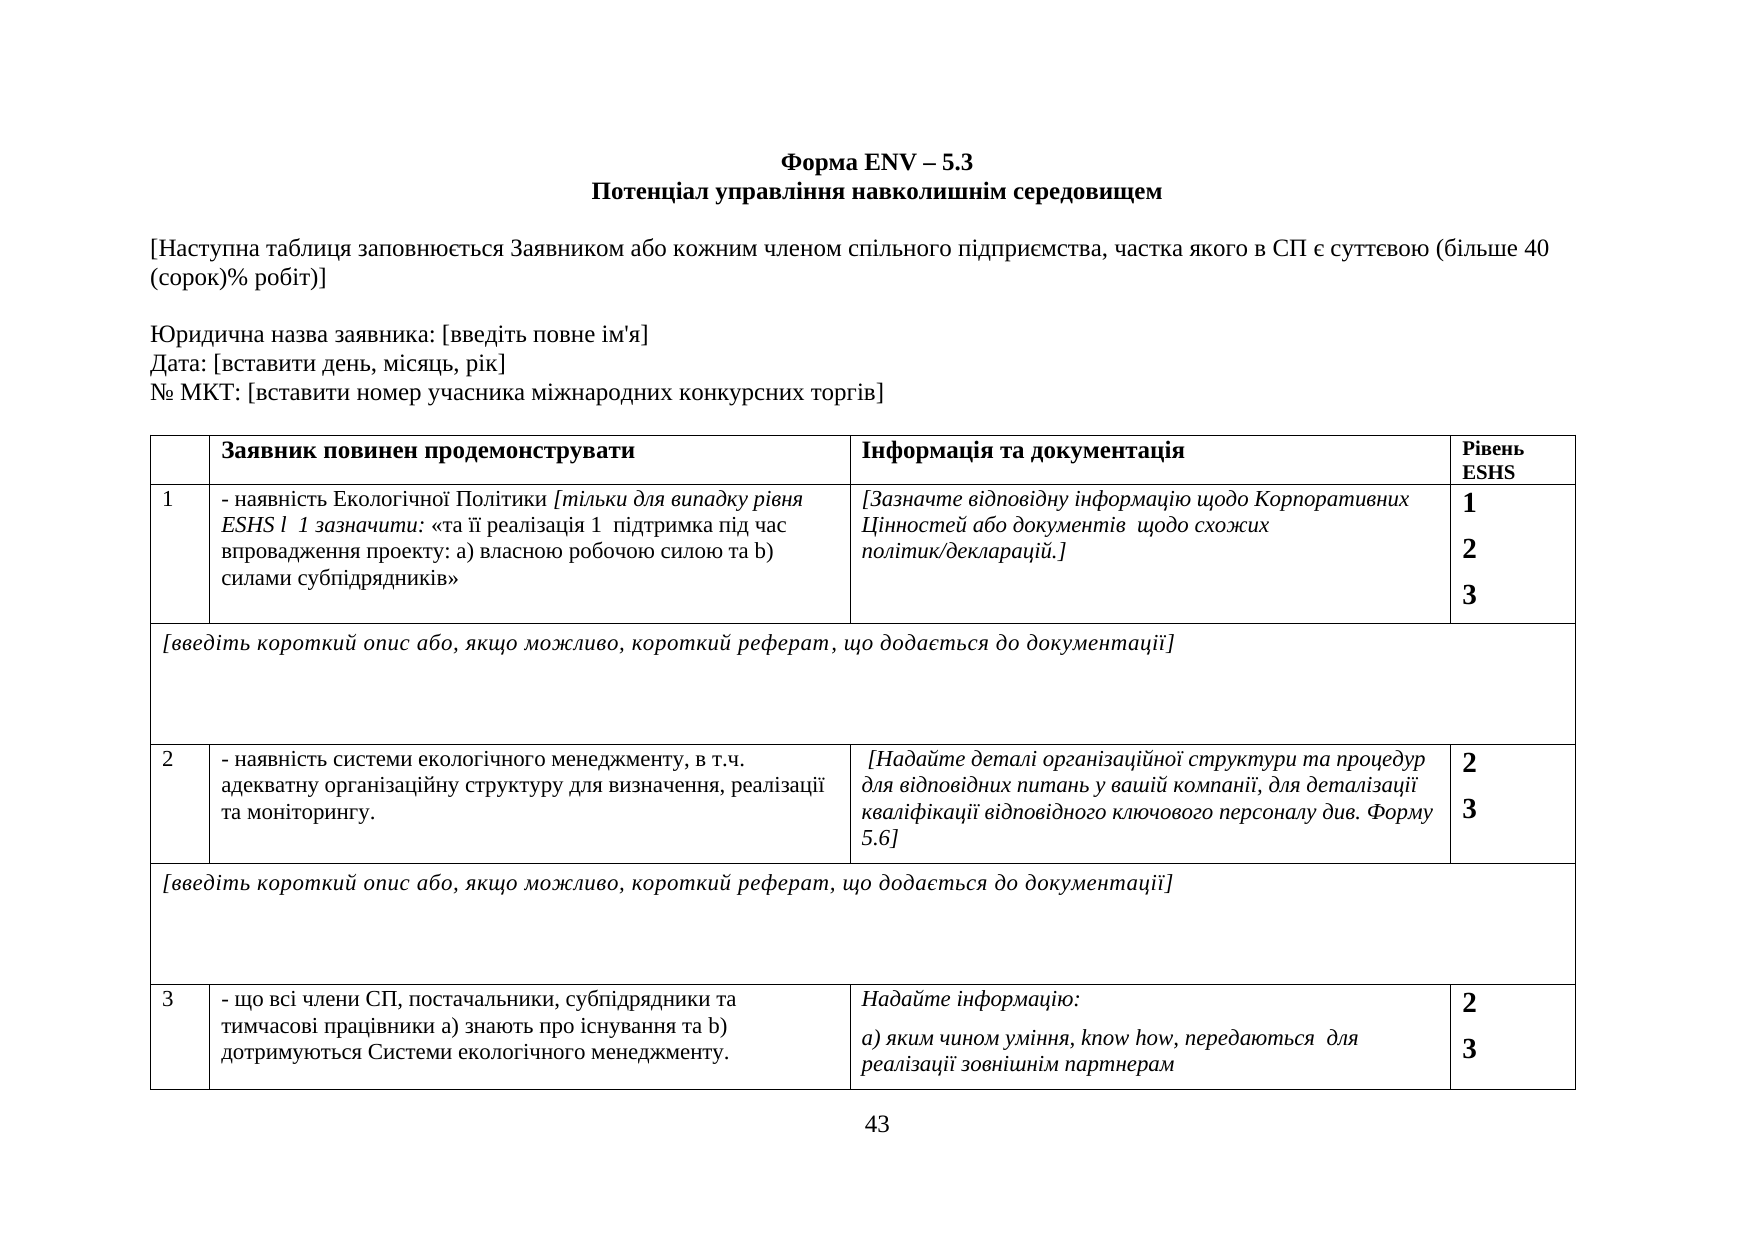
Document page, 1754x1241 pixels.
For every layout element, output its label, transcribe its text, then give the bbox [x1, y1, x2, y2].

text Форма ENV – 5.3 [150, 147, 1604, 176]
table_cell - наявність Екологічної Політики [тільки для випадку рівня ESHS l 1 зазначити: «та її реалізація 1 підтримка під час впровадження проекту: а) власною робочою силою та b) силами субпідрядників» [210, 485, 850, 623]
table_cell 2 [151, 745, 209, 863]
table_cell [851, 985, 1450, 1089]
text № МКТ: [вставити номер учасника міжнародних конкурсних торгів] [150, 377, 1604, 406]
text Дата: [вставити день, місяць, рік] [150, 348, 1604, 377]
table_cell [введіть короткий опис або, якщо можливо, короткий реферат, що додається до документації] [151, 624, 1575, 744]
table_cell [Надайте деталі організаційної структури та процедур для відповідних питань у вашій компанії, для деталізації кваліфікації відповідного ключового персоналу див. Форму 5.6] [851, 745, 1450, 863]
table_cell 1 [151, 485, 209, 623]
table_cell - наявність системи екологічного менеджменту, в т.ч. адекватну організаційну структуру для визначення, реалізації та моніторингу. [210, 745, 850, 863]
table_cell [210, 985, 850, 1089]
table_cell 2 3 [1451, 985, 1575, 1089]
text Юридична назва заявника: [введіть повне ім'я] [150, 319, 1604, 348]
text [Наступна таблиця заповнюється Заявником або кожним членом спільного підприємства, частка якого в СП є суттєвою (більше 40 (сорок)% робіт)] [150, 233, 1604, 291]
table_cell 1 2 3 [1451, 485, 1575, 623]
table_header [151, 436, 209, 484]
table_cell 2 3 [1451, 745, 1575, 863]
table_header Заявник повинен продемонструвати [210, 436, 850, 484]
table_cell [введіть короткий опис або, якщо можливо, короткий реферат, що додається до документації] [151, 864, 1575, 984]
text Потенціал управління навколишнім середовищем [150, 176, 1604, 204]
table_header Інформація та документація [851, 436, 1450, 484]
table_cell 3 [151, 985, 209, 1089]
table_header Рівень ESHS [1451, 436, 1575, 484]
table_cell [Зазначте відповідну інформацію щодо Корпоративних Цінностей або документів щодо схожих політик/декларацій.] [851, 485, 1450, 623]
